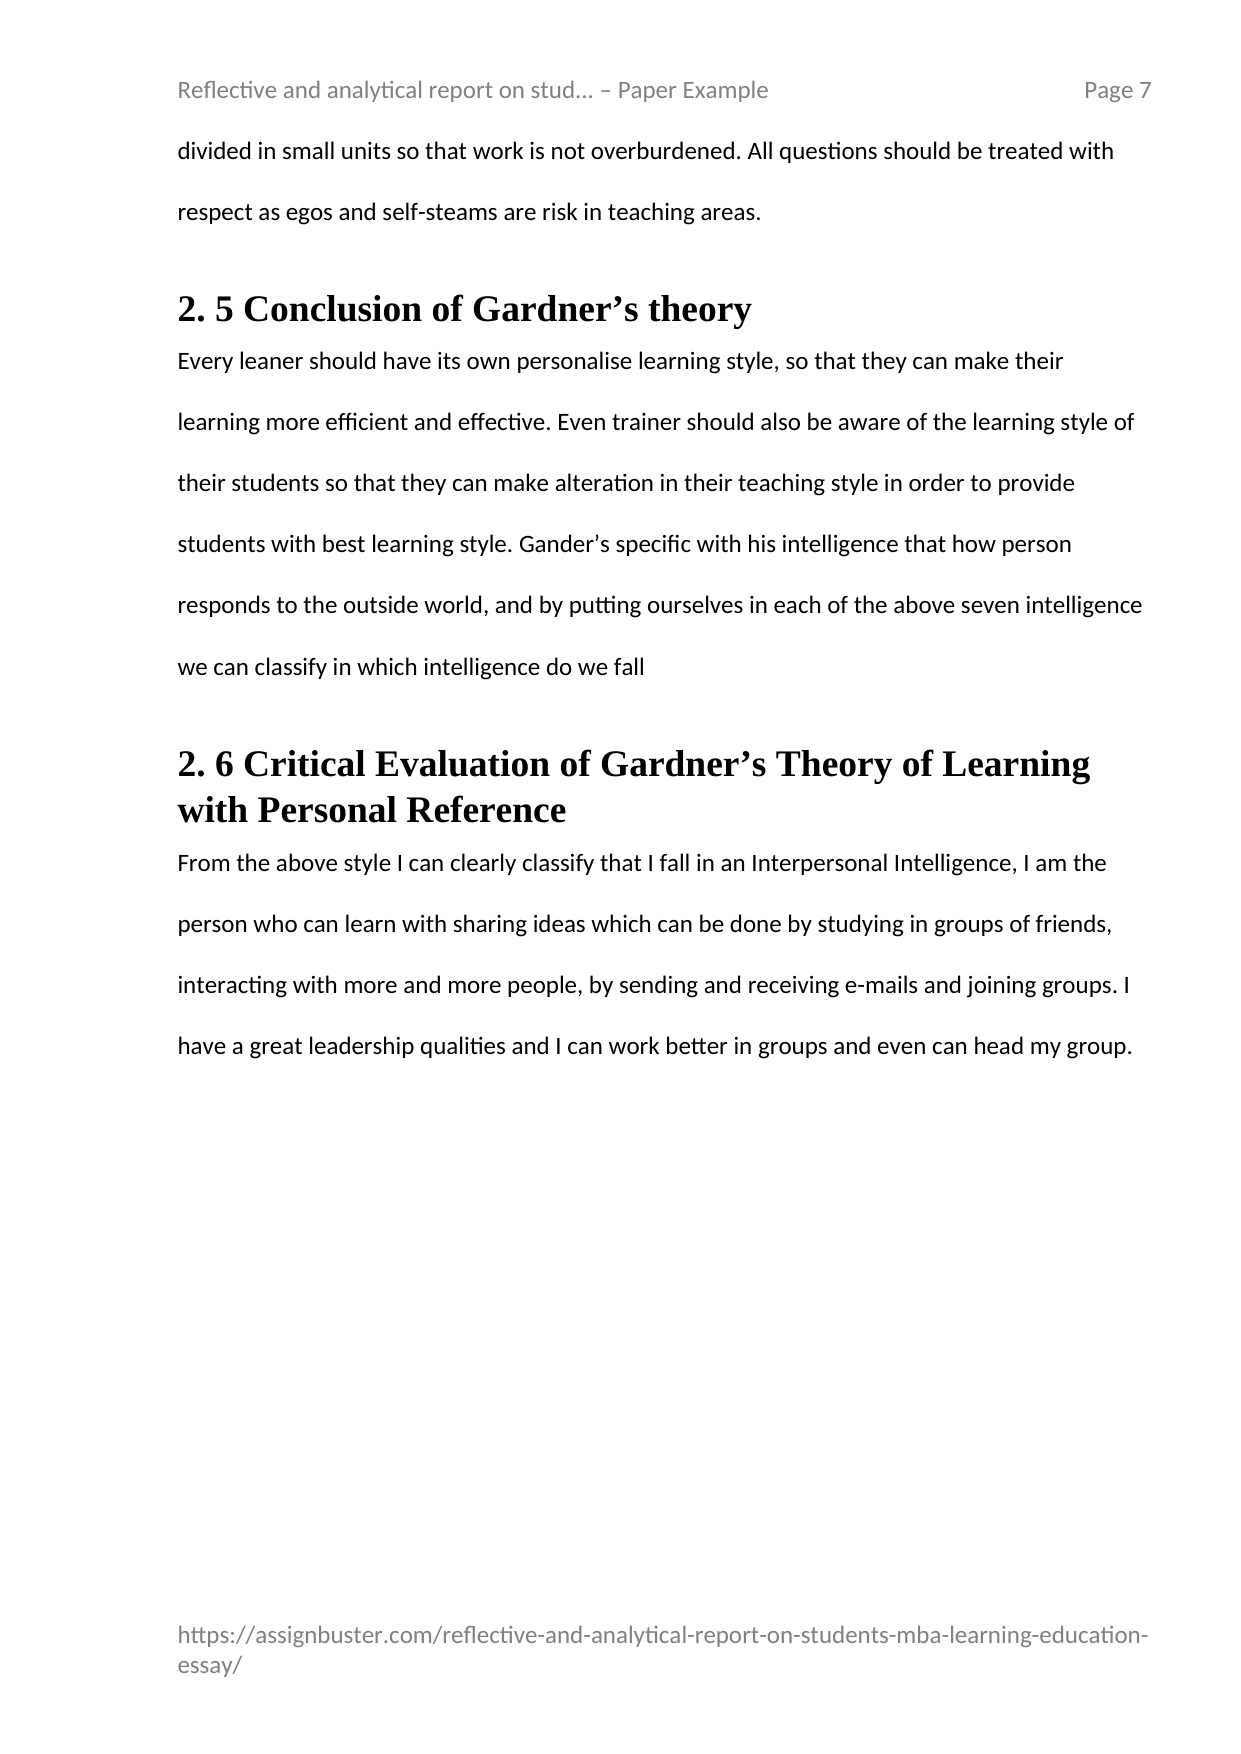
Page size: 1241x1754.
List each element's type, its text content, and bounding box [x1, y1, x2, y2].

subtitle 2. 6 Critical Evaluation of Gardner’s Theory of Learning with Personal Reference [177, 741, 1152, 831]
text Every leaner should have its own personalise learning style, so that they can make their learning more efficient and effective. Even trainer should also be aware of the learning style of their students so that they can make alteration in their teaching style in order to provide students with best learning style. Gander’s specific with his intelligence that how person responds to the outside world, and by putting ourselves in each of the above seven intelligence we can classify in which intelligence do we fall [177, 345, 1152, 681]
subtitle 2. 5 Conclusion of Gardner’s theory [177, 286, 1152, 329]
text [177, 135, 1152, 226]
text From the above style I can clearly classify that I fall in an Interpersonal Intelligence, I am the person who can learn with sharing ideas which can be done by studying in groups of friends, interacting with more and more people, by sending and receiving e-mails and joining groups. I have a great leadership qualities and I can work better in groups and even can head my group. [177, 847, 1152, 1060]
